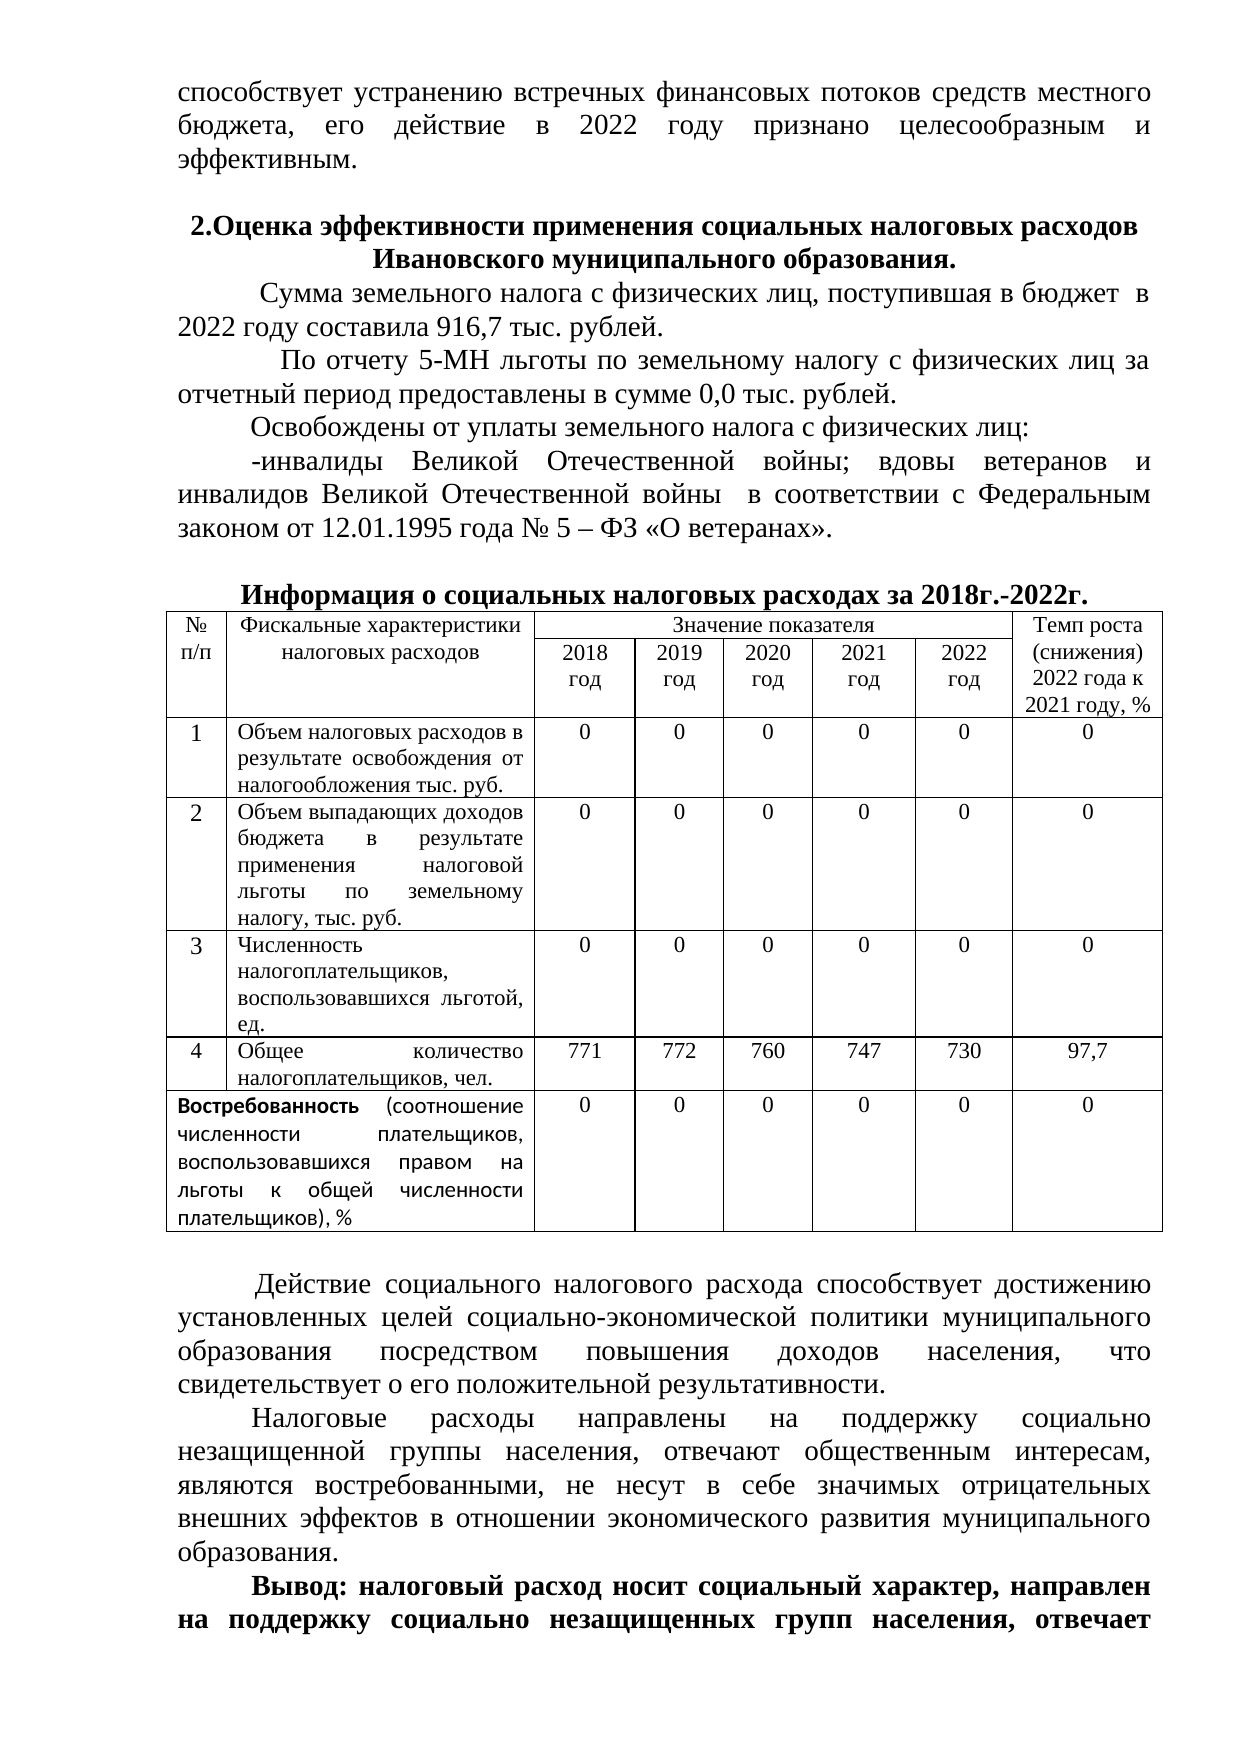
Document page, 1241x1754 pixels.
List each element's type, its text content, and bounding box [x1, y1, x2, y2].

table_cell 0 [636, 931, 723, 1036]
table_cell 772 [636, 1038, 723, 1090]
table_cell 4 [167, 1038, 226, 1090]
text По отчету 5-МН льготы по земельному налогу с физических лиц за отчетный период предоставлены в сумме 0,0 тыс. рублей. [177, 342, 1152, 409]
table_cell 760 [724, 1038, 812, 1090]
table_cell 0 [636, 718, 723, 797]
table_cell Общее количество налогоплательщиков, чел. [227, 1038, 534, 1090]
table_cell Объем выпадающих доходов бюджета в результате применения налоговой льготы по земельному налогу, тыс. руб. [227, 798, 534, 930]
table_cell 0 [724, 718, 812, 797]
text Налоговые расходы направлены на поддержку социально незащищенной группы населения, отвечают общественным интересам, являются востребованными, не несут в себе значимых отрицательных внешних эффектов в отношении экономического развития муниципального образования. [177, 1400, 1152, 1568]
table_cell 0 [916, 718, 1012, 797]
table_cell Объем налоговых расходов в результате освобождения от налогообложения тыс. руб. [227, 718, 534, 797]
table_cell 0 [916, 798, 1012, 930]
table_cell 1 [167, 718, 226, 797]
table_cell 2020 год [724, 639, 812, 717]
table_cell 0 [916, 1091, 1012, 1231]
table_cell 0 [1013, 1091, 1162, 1231]
table_cell 0 [1013, 798, 1162, 930]
text Сумма земельного налога с физических лиц, поступившая в бюджет в 2022 году составила 916,7 тыс. рублей. [177, 275, 1152, 342]
table_cell 2021 год [813, 639, 915, 717]
table_cell 0 [636, 1091, 723, 1231]
table_cell 0 [1013, 718, 1162, 797]
table_cell 2019 год [636, 639, 723, 717]
table_cell Востребованность (соотношение численности плательщиков, воспользовавшихся правом на льготы к общей численности плательщиков), % [167, 1091, 534, 1231]
table_cell 0 [1013, 931, 1162, 1036]
table_cell 97,7 [1013, 1038, 1162, 1090]
table_cell 0 [724, 931, 812, 1036]
table_cell 771 [535, 1038, 634, 1090]
text Освобождены от уплаты земельного налога с физических лиц: [177, 409, 1152, 443]
table_header № п/п [167, 612, 226, 717]
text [177, 1568, 1152, 1635]
table_cell 0 [813, 1091, 915, 1231]
text -инвалиды Великой Отечественной войны; вдовы ветеранов и инвалидов Великой Отечественной войны в соответствии с Федеральным законом от 12.01.1995 года № 5 – ФЗ «О ветеранах». [177, 443, 1152, 543]
table_cell 730 [916, 1038, 1012, 1090]
text Действие социального налогового расхода способствует достижению установленных целей социально-экономической политики муниципального образования посредством повышения доходов населения, что свидетельствует о его положительной результативности. [177, 1266, 1152, 1400]
table_cell 2022 год [916, 639, 1012, 717]
table_cell 0 [535, 798, 634, 930]
table_cell 0 [636, 798, 723, 930]
table_cell Численность налогоплательщиков, воспользовавшихся льготой, ед. [227, 931, 534, 1036]
text Информация о социальных налоговых расходах за 2018г.-2022г. [177, 577, 1152, 611]
table_cell 0 [813, 931, 915, 1036]
table_cell 2018 год [535, 639, 634, 717]
table_header Фискальные характеристики налоговых расходов [227, 612, 534, 717]
table_cell 0 [813, 718, 915, 797]
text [177, 74, 1152, 174]
table_cell 0 [724, 798, 812, 930]
table_header Темп роста (снижения) 2022 года к 2021 году, % [1013, 612, 1162, 717]
text 2.Оценка эффективности применения социальных налоговых расходов Ивановского муниципального образования. [177, 208, 1152, 275]
table_header Значение показателя [535, 612, 1012, 638]
table_cell 0 [535, 931, 634, 1036]
table_cell 0 [916, 931, 1012, 1036]
table_cell 3 [167, 931, 226, 1036]
table_cell 747 [813, 1038, 915, 1090]
table_cell 2 [167, 798, 226, 930]
table_cell 0 [724, 1091, 812, 1231]
table_cell 0 [535, 718, 634, 797]
table_cell 0 [813, 798, 915, 930]
table_cell 0 [535, 1091, 634, 1231]
